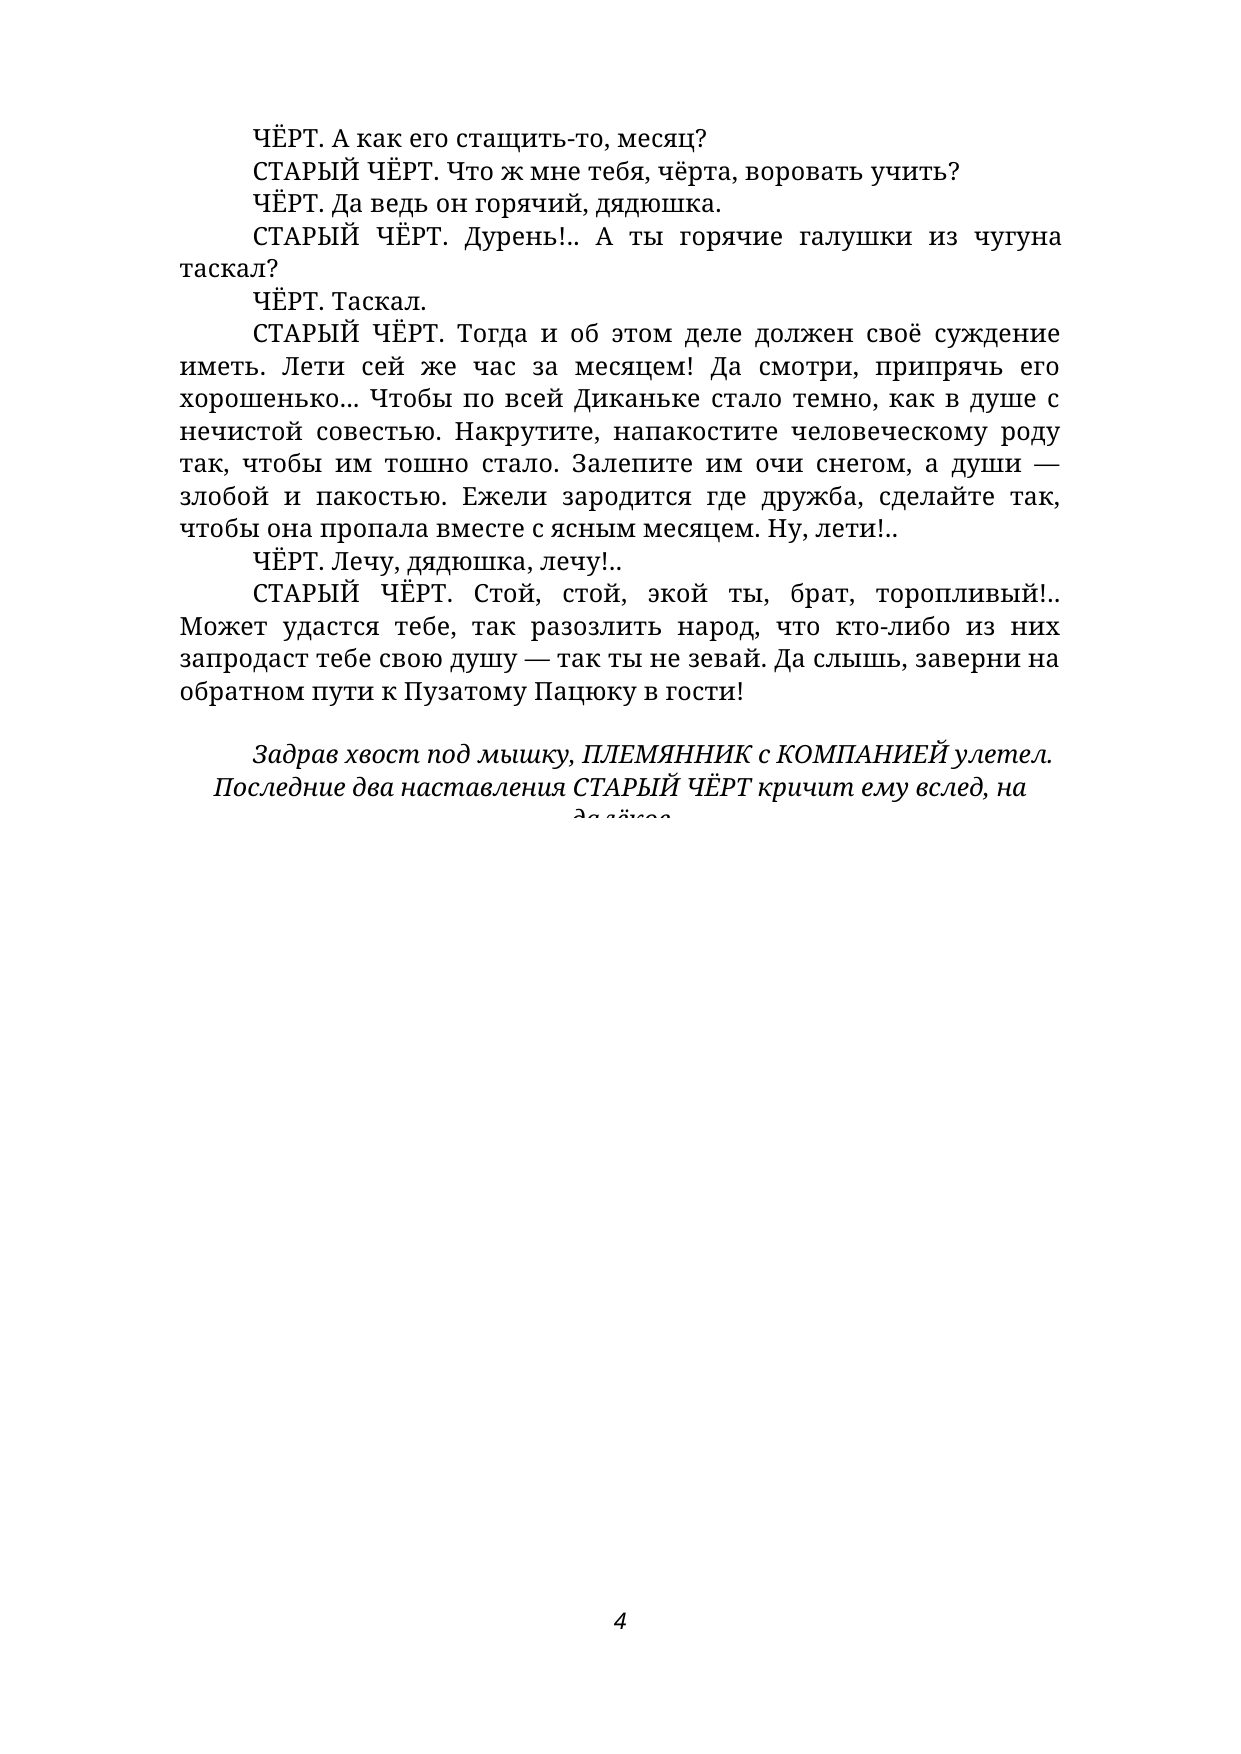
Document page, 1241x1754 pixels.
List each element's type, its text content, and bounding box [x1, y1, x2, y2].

text ЧЁРТ. Таскал. [179, 284, 1064, 317]
text СТАРЫЙ ЧЁРТ. Стой, стой, экой ты, брат, торопливый!.. Может удастся тебе, так разозлить народ, что кто-либо из них запродаст тебе свою душу — так ты не зевай. Да слышь, заверни на обратном пути к Пузатому Пацюку в гости! [179, 577, 1062, 707]
text ЧЁРТ. Лечу, дядюшка, лечу!.. [179, 544, 1064, 577]
text Задрав хвост под мышку, ПЛЕМЯННИК с КОМПАНИЕЙ улетел. [179, 738, 1064, 770]
text СТАРЫЙ ЧЁРТ. Тогда и об этом деле должен своё суждение иметь. Лети сей же час за месяцем! Да смотри, припрячь его хорошенько... Чтобы по всей Диканьке стало темно, как в душе с нечистой совестью. Накрутите, напакостите человеческому роду так, чтобы им тошно стало. Залепите им очи снегом, а души — злобой и пакостью. Ежели зародится где дружба, сделайте так, чтобы она пропала вместе с ясным месяцем. Ну, лети!.. [179, 317, 1062, 544]
text Последние два наставления СТАРЫЙ ЧЁРТ кричит ему вслед, на далёкое [177, 770, 1064, 818]
text СТАРЫЙ ЧЁРТ. Что ж мне тебя, чёрта, воровать учить? [179, 154, 1064, 187]
text ЧЁРТ. Да ведь он горячий, дядюшка. [179, 187, 1064, 219]
text ЧЁРТ. А как его стащить-то, месяц? [179, 122, 1064, 154]
text СТАРЫЙ ЧЁРТ. Дурень!.. А ты горячие галушки из чугуна таскал? [179, 219, 1064, 284]
